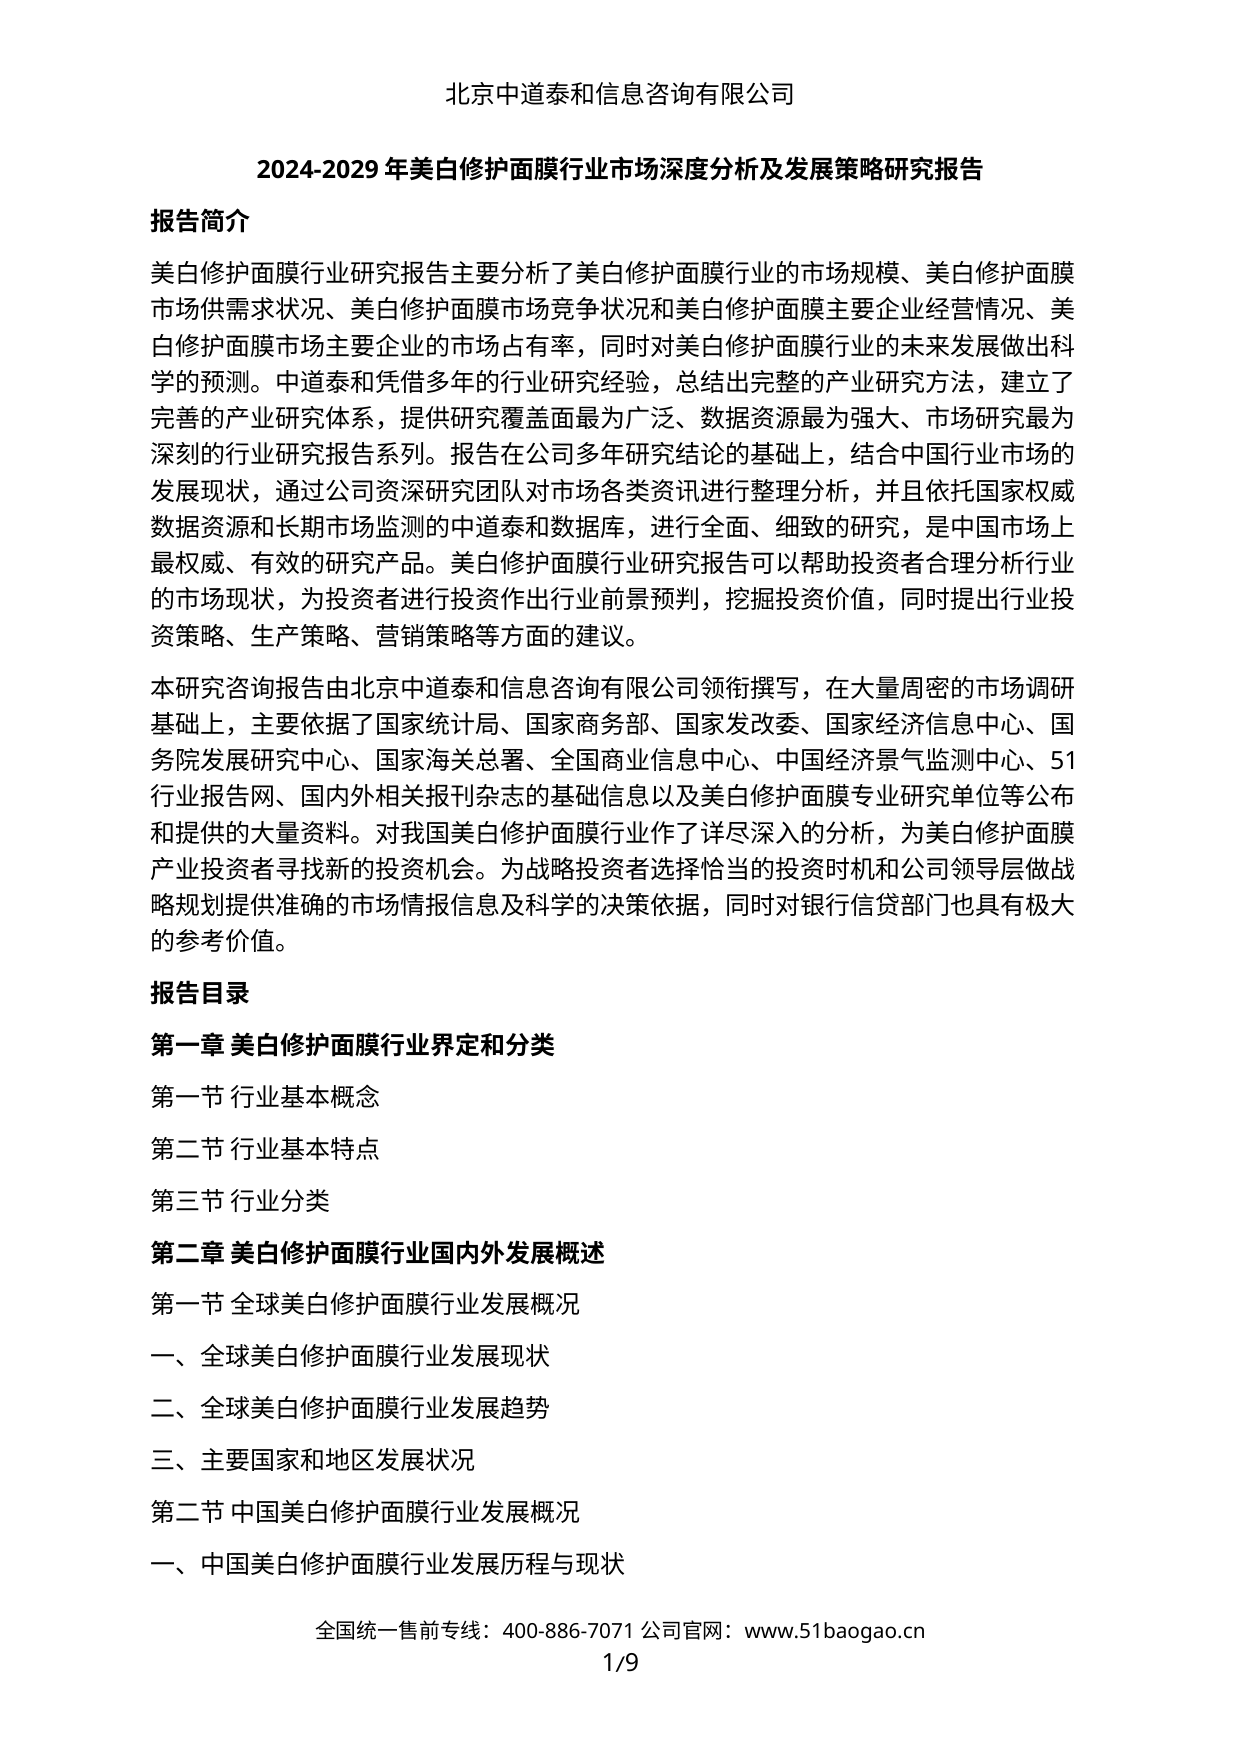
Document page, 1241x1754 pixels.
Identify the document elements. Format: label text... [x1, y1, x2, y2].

text 第三节 行业分类 [150, 1181, 1090, 1217]
text 二、全球美白修护面膜行业发展趋势 [150, 1389, 1090, 1425]
text 第一节 行业基本概念 [150, 1077, 1090, 1114]
text 一、中国美白修护面膜行业发展历程与现状 [150, 1544, 1090, 1581]
text 一、全球美白修护面膜行业发展现状 [150, 1337, 1090, 1373]
text 本研究咨询报告由北京中道泰和信息咨询有限公司领衔撰写，在大量周密的市场调研基础上，主要依据了国家统计局、国家商务部、国家发改委、国家经济信息中心、国务院发展研究中心、国家海关总署、全国商业信息中心、中国经济景气监测中心、51行业报告网、国内外相关报刊杂志的基础信息以及美白修护面膜专业研究单位等公布和提供的大量资料。对我国美白修护面膜行业作了详尽深入的分析，为美白修护面膜产业投资者寻找新的投资机会。为战略投资者选择恰当的投资时机和公司领导层做战略规划提供准确的市场情报信息及科学的决策依据，同时对银行信贷部门也具有极大的参考价值。 [150, 668, 1090, 958]
text 三、主要国家和地区发展状况 [150, 1441, 1090, 1477]
text 第二章 美白修护面膜行业国内外发展概述 [150, 1233, 1090, 1269]
text 2024-2029年美白修护面膜行业市场深度分析及发展策略研究报告 [150, 150, 1090, 186]
text 报告简介 [150, 202, 1090, 238]
text 第二节 行业基本特点 [150, 1129, 1090, 1166]
text 第一节 全球美白修护面膜行业发展概况 [150, 1285, 1090, 1321]
text 第一章 美白修护面膜行业界定和分类 [150, 1026, 1090, 1062]
text 报告目录 [150, 974, 1090, 1010]
text 美白修护面膜行业研究报告主要分析了美白修护面膜行业的市场规模、美白修护面膜市场供需求状况、美白修护面膜市场竞争状况和美白修护面膜主要企业经营情况、美白修护面膜市场主要企业的市场占有率，同时对美白修护面膜行业的未来发展做出科学的预测。中道泰和凭借多年的行业研究经验，总结出完整的产业研究方法，建立了完善的产业研究体系，提供研究覆盖面最为广泛、数据资源最为强大、市场研究最为深刻的行业研究报告系列。报告在公司多年研究结论的基础上，结合中国行业市场的发展现状，通过公司资深研究团队对市场各类资讯进行整理分析，并且依托国家权威数据资源和长期市场监测的中道泰和数据库，进行全面、细致的研究，是中国市场上最权威、有效的研究产品。美白修护面膜行业研究报告可以帮助投资者合理分析行业的市场现状，为投资者进行投资作出行业前景预判，挖掘投资价值，同时提出行业投资策略、生产策略、营销策略等方面的建议。 [150, 254, 1090, 652]
text 第二节 中国美白修护面膜行业发展概况 [150, 1492, 1090, 1529]
